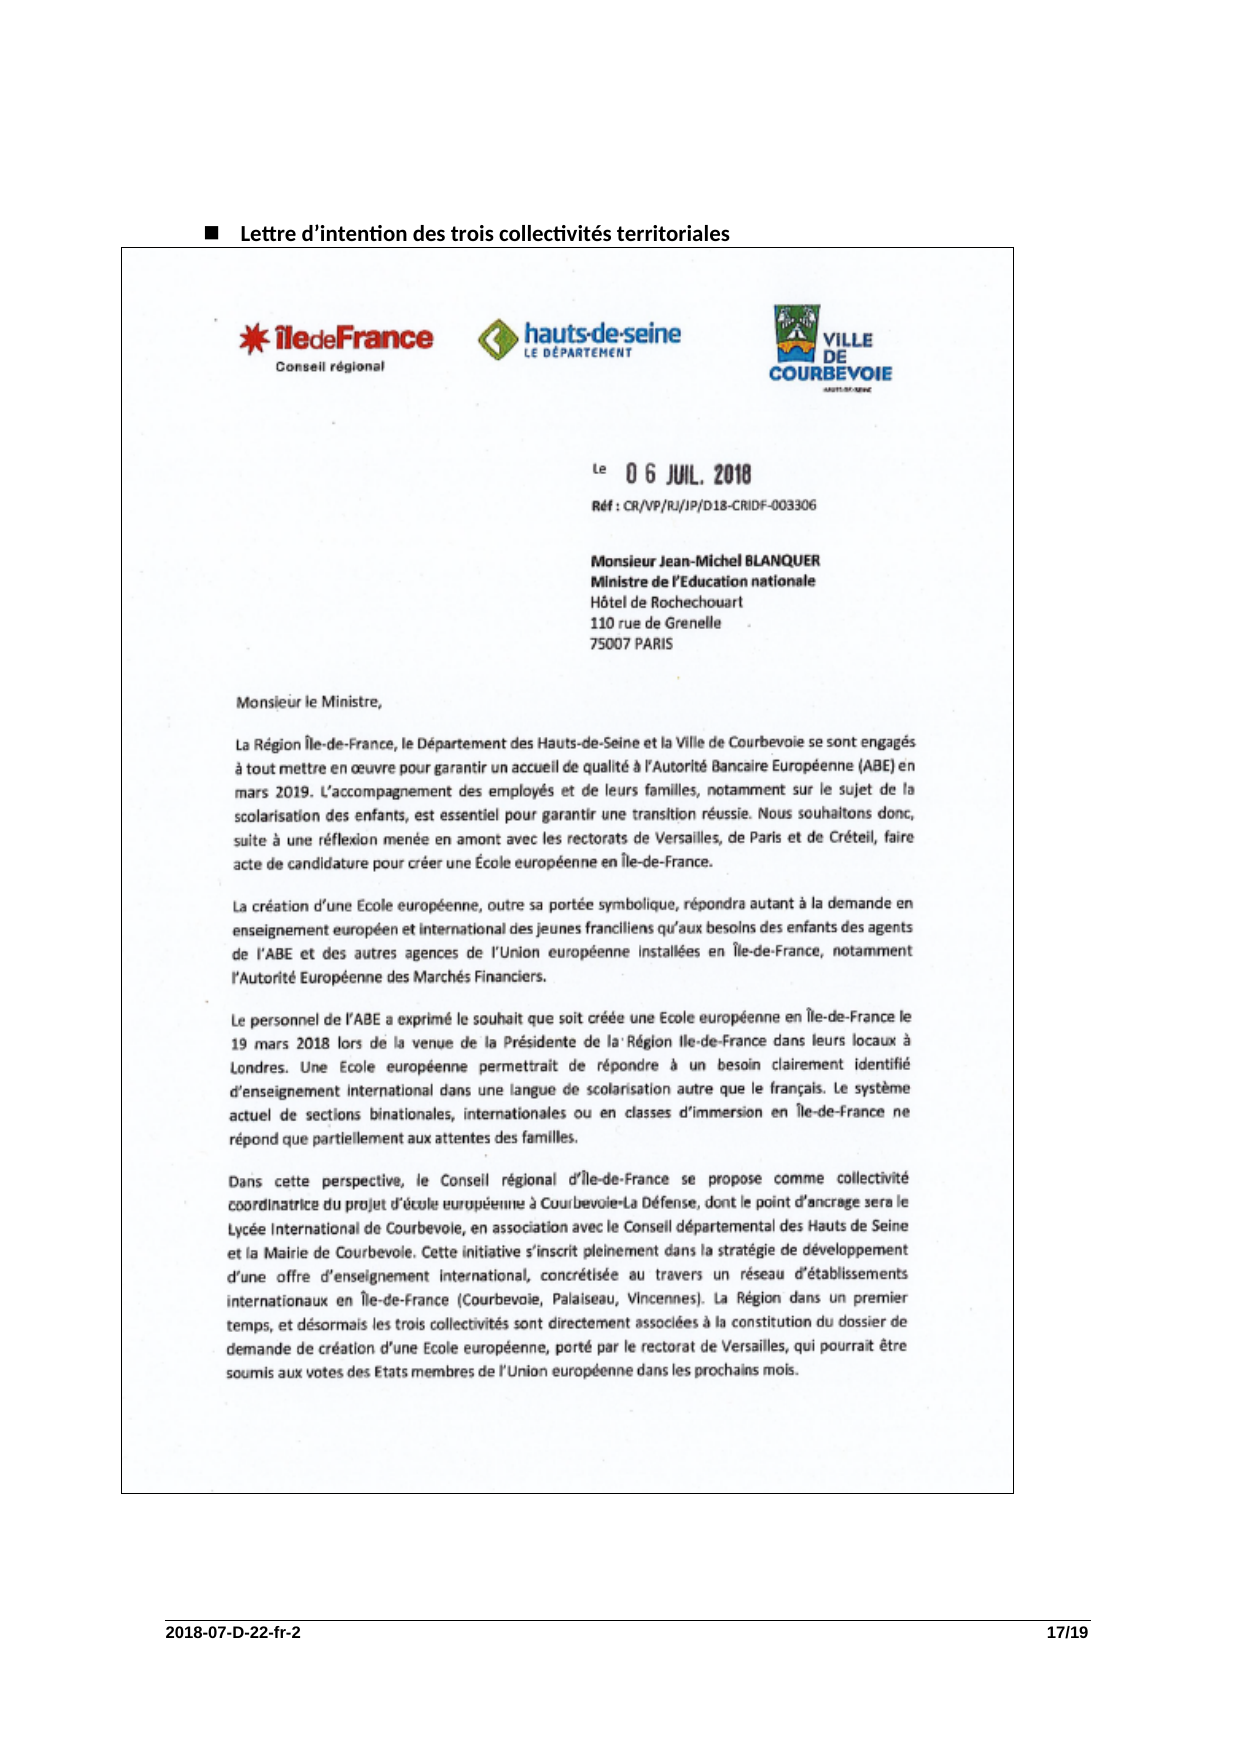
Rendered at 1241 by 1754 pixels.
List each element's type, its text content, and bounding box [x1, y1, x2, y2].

list Lettre d’intention des trois collectivités territoriales [203, 219, 1087, 247]
